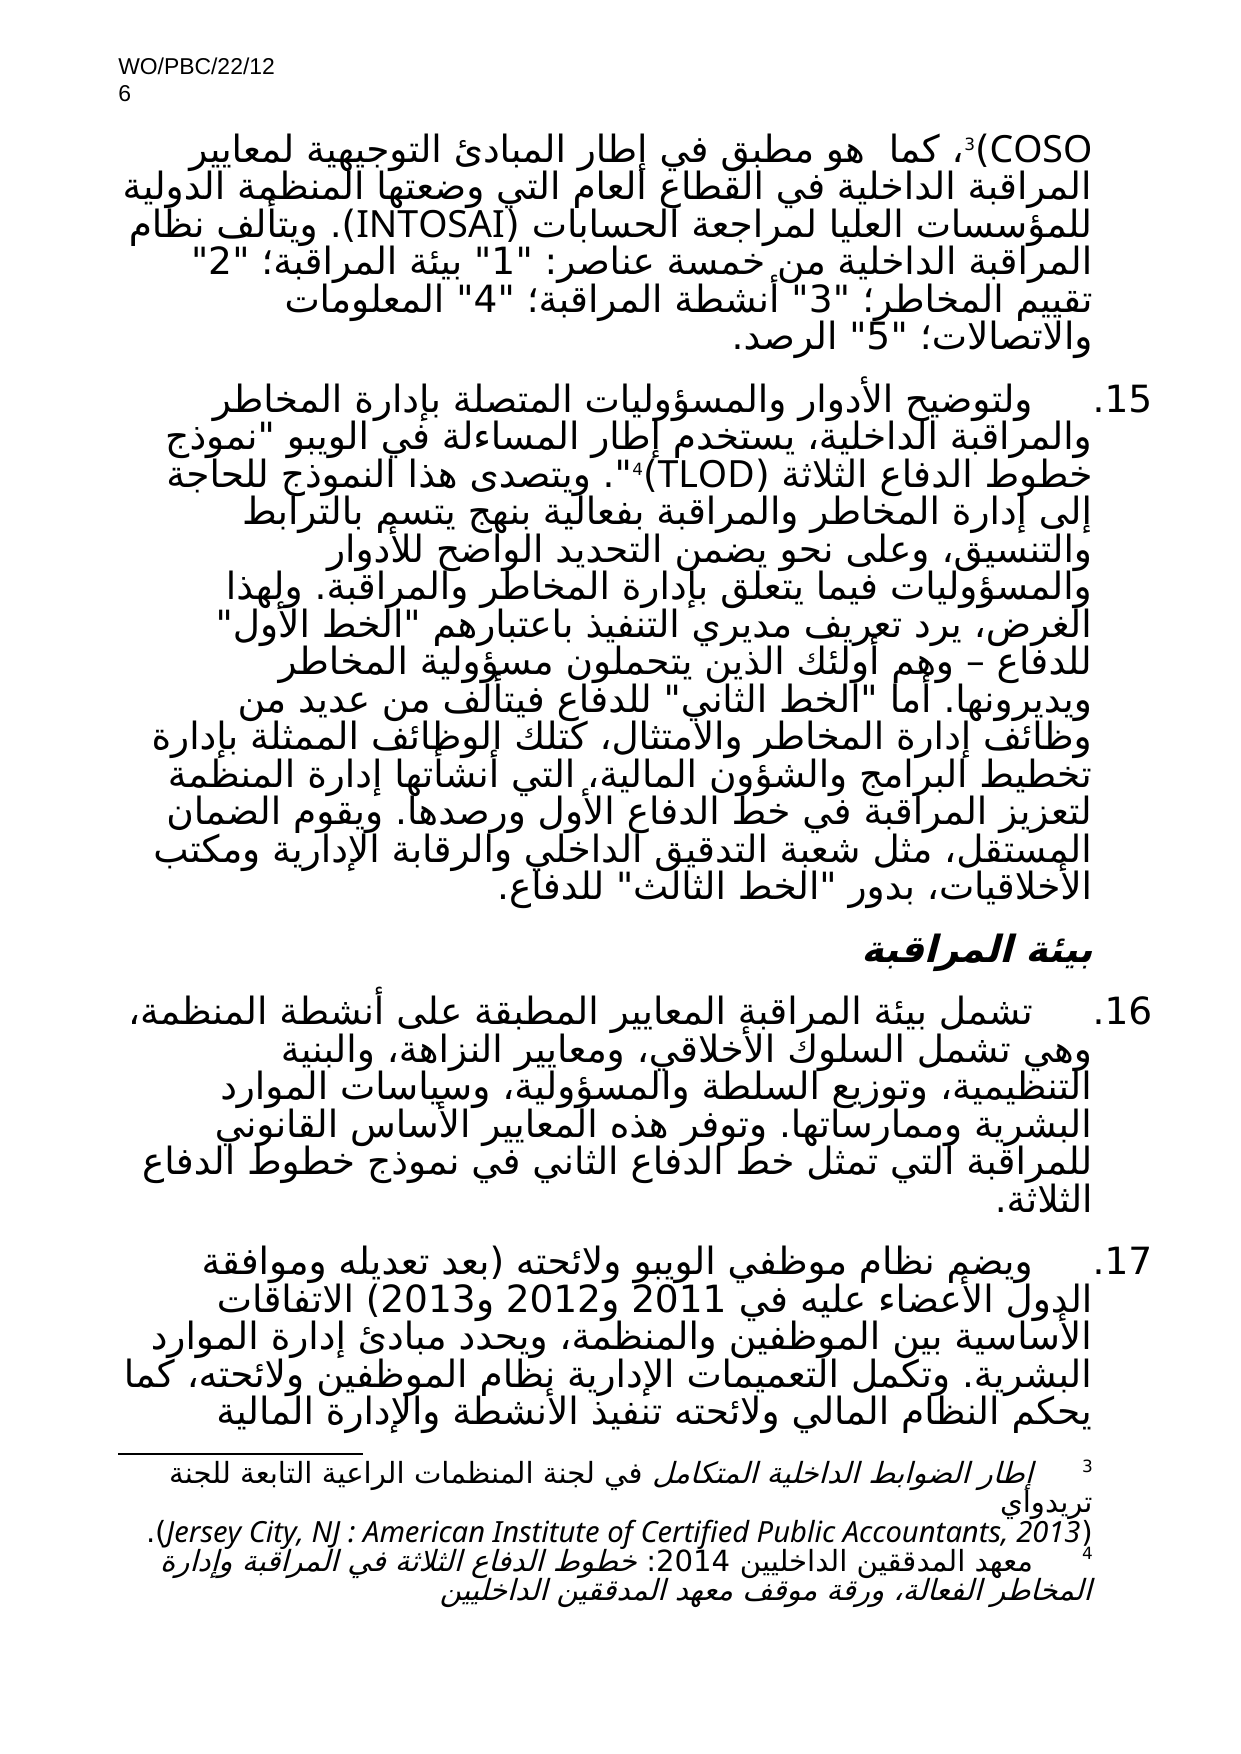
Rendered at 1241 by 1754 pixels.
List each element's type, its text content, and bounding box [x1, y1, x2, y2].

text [118, 1245, 1092, 1432]
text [118, 132, 1092, 357]
text ولتوضيح الأدوار والمسؤوليات المتصلة بإدارة المخاطر والمراقبة الداخلية، يستخدم إطار المساءلة في الويبو "نموذج خطوط الدفاع الثلاثة (TLOD)". ويتصدى هذا النموذج للحاجة إلى إدارة المخاطر والمراقبة بفعالية بنهج يتسم بالترابط والتنسيق، وعلى نحو يضمن التحديد الواضح للأدوار والمسؤوليات فيما يتعلق بإدارة المخاطر والمراقبة. ولهذا الغرض، يرد تعريف مديري التنفيذ باعتبارهم "الخط الأول" للدفاع – وهم أولئك الذين يتحملون مسؤولية المخاطر ويديرونها. أما "الخط الثاني" للدفاع فيتألف من عديد من وظائف إدارة المخاطر والامتثال، كتلك الوظائف الممثلة بإدارة تخطيط البرامج والشؤون المالية، التي أنشأتها إدارة المنظمة لتعزيز المراقبة في خط الدفاع الأول ورصدها. ويقوم الضمان المستقل، مثل شعبة التدقيق الداخلي والرقابة الإدارية ومكتب الأخلاقيات، بدور "الخط الثالث" للدفاع. [118, 382, 1092, 907]
list بيئة المراقبة [118, 932, 1092, 970]
text تشمل بيئة المراقبة المعايير المطبقة على أنشطة المنظمة، وهي تشمل السلوك الأخلاقي، ومعايير النزاهة، والبنية التنظيمية، وتوزيع السلطة والمسؤولية، وسياسات الموارد البشرية وممارساتها. وتوفر هذه المعايير الأساس القانوني للمراقبة التي تمثل خط الدفاع الثاني في نموذج خطوط الدفاع الثلاثة. [118, 995, 1092, 1220]
